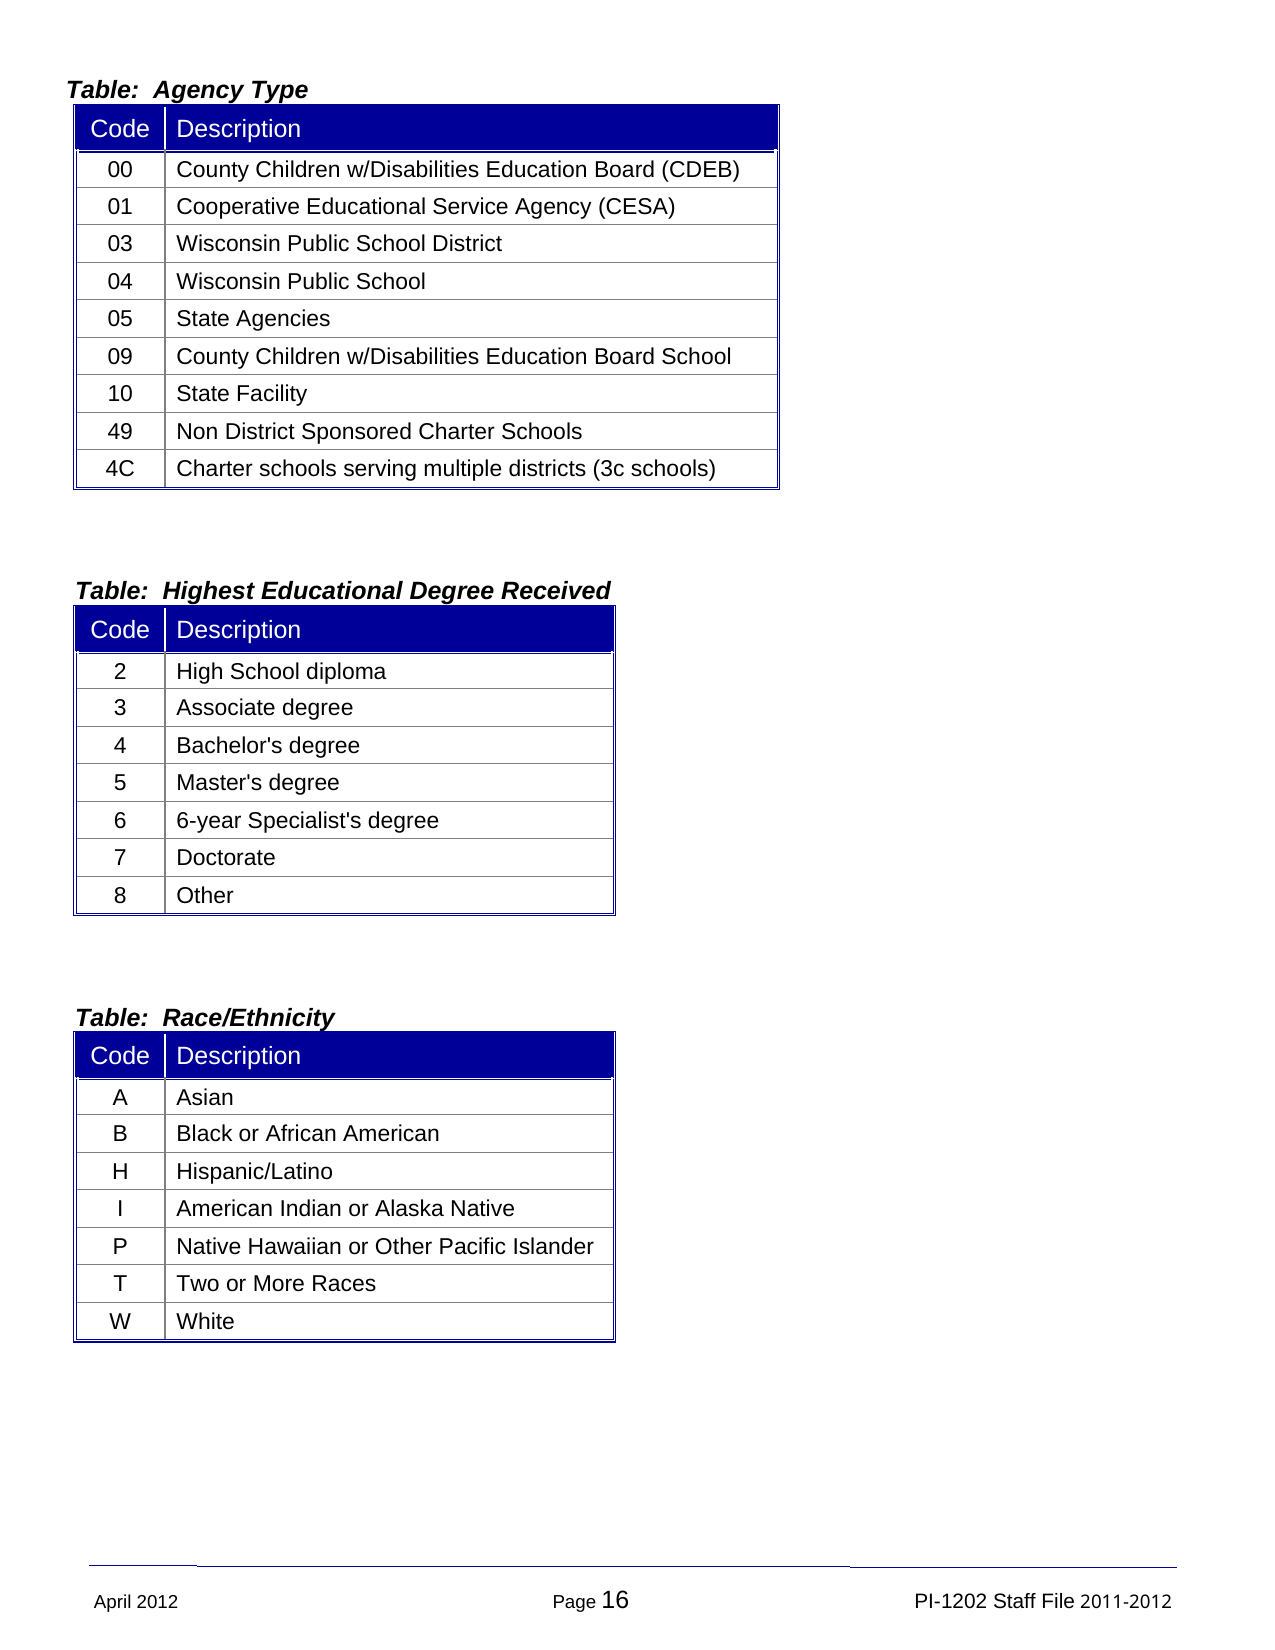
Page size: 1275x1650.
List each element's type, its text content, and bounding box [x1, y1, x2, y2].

text Table: Agency Type [66, 75, 1162, 104]
table_cell 3 [77, 689, 164, 726]
table_cell 05 [77, 300, 164, 337]
table_cell Non District Sponsored Charter Schools [166, 413, 777, 449]
table_cell 49 [77, 413, 164, 449]
table_cell P [77, 1228, 164, 1264]
table_cell W [77, 1303, 164, 1339]
table_cell 09 [77, 338, 164, 374]
table_cell Doctorate [166, 839, 613, 876]
table_header Code [77, 107, 164, 149]
table_cell 2 [77, 651, 164, 688]
table_cell 7 [77, 839, 164, 876]
table_cell I [77, 1190, 164, 1227]
table_cell County Children w/Disabilities Education Board School [166, 338, 777, 374]
table_cell Two or More Races [166, 1265, 613, 1302]
table_cell Wisconsin Public School District [166, 225, 777, 262]
table_cell T [77, 1265, 164, 1302]
table_cell Asian [166, 1077, 613, 1114]
table_cell Master's degree [166, 764, 613, 801]
table_cell 03 [77, 225, 164, 262]
table_header Code [77, 608, 164, 651]
table_cell Associate degree [166, 689, 613, 726]
table_cell 04 [77, 263, 164, 299]
table_cell 6 [77, 802, 164, 838]
table_cell American Indian or Alaska Native [166, 1190, 613, 1227]
table_cell Cooperative Educational Service Agency (CESA) [166, 188, 777, 224]
table_cell High School diploma [166, 651, 613, 688]
table_cell H [77, 1153, 164, 1189]
table_cell A [77, 1077, 164, 1114]
table_header Code [77, 1034, 164, 1077]
table_cell Hispanic/Latino [166, 1153, 613, 1189]
table_cell Black or African American [166, 1115, 613, 1152]
table_cell 00 [75, 149, 164, 187]
table_cell State Agencies [166, 300, 777, 337]
table_header Description [166, 1034, 613, 1077]
table_cell White [166, 1303, 613, 1339]
table_cell 5 [77, 764, 164, 801]
table_cell B [77, 1115, 164, 1152]
table_cell Other [166, 877, 613, 913]
table_cell State Facility [166, 375, 777, 412]
text Table: Highest Educational Degree Received [75, 576, 1162, 605]
table_cell 4C [77, 450, 164, 487]
table_cell Bachelor's degree [166, 727, 613, 763]
text Table: Race/Ethnicity [75, 1002, 1162, 1031]
table_cell Wisconsin Public School [166, 263, 777, 299]
table_cell 10 [77, 375, 164, 412]
table_header Description [166, 107, 777, 149]
table_cell 01 [77, 188, 164, 224]
table_cell 4 [77, 727, 164, 763]
table_cell County Children w/Disabilities Education Board (CDEB) [166, 149, 778, 187]
table_cell Native Hawaiian or Other Pacific Islander [166, 1228, 613, 1264]
table_header Description [166, 608, 613, 651]
table_cell Charter schools serving multiple districts (3c schools) [166, 450, 777, 487]
table_cell 6-year Specialist's degree [166, 802, 613, 838]
table_cell 8 [77, 877, 164, 913]
